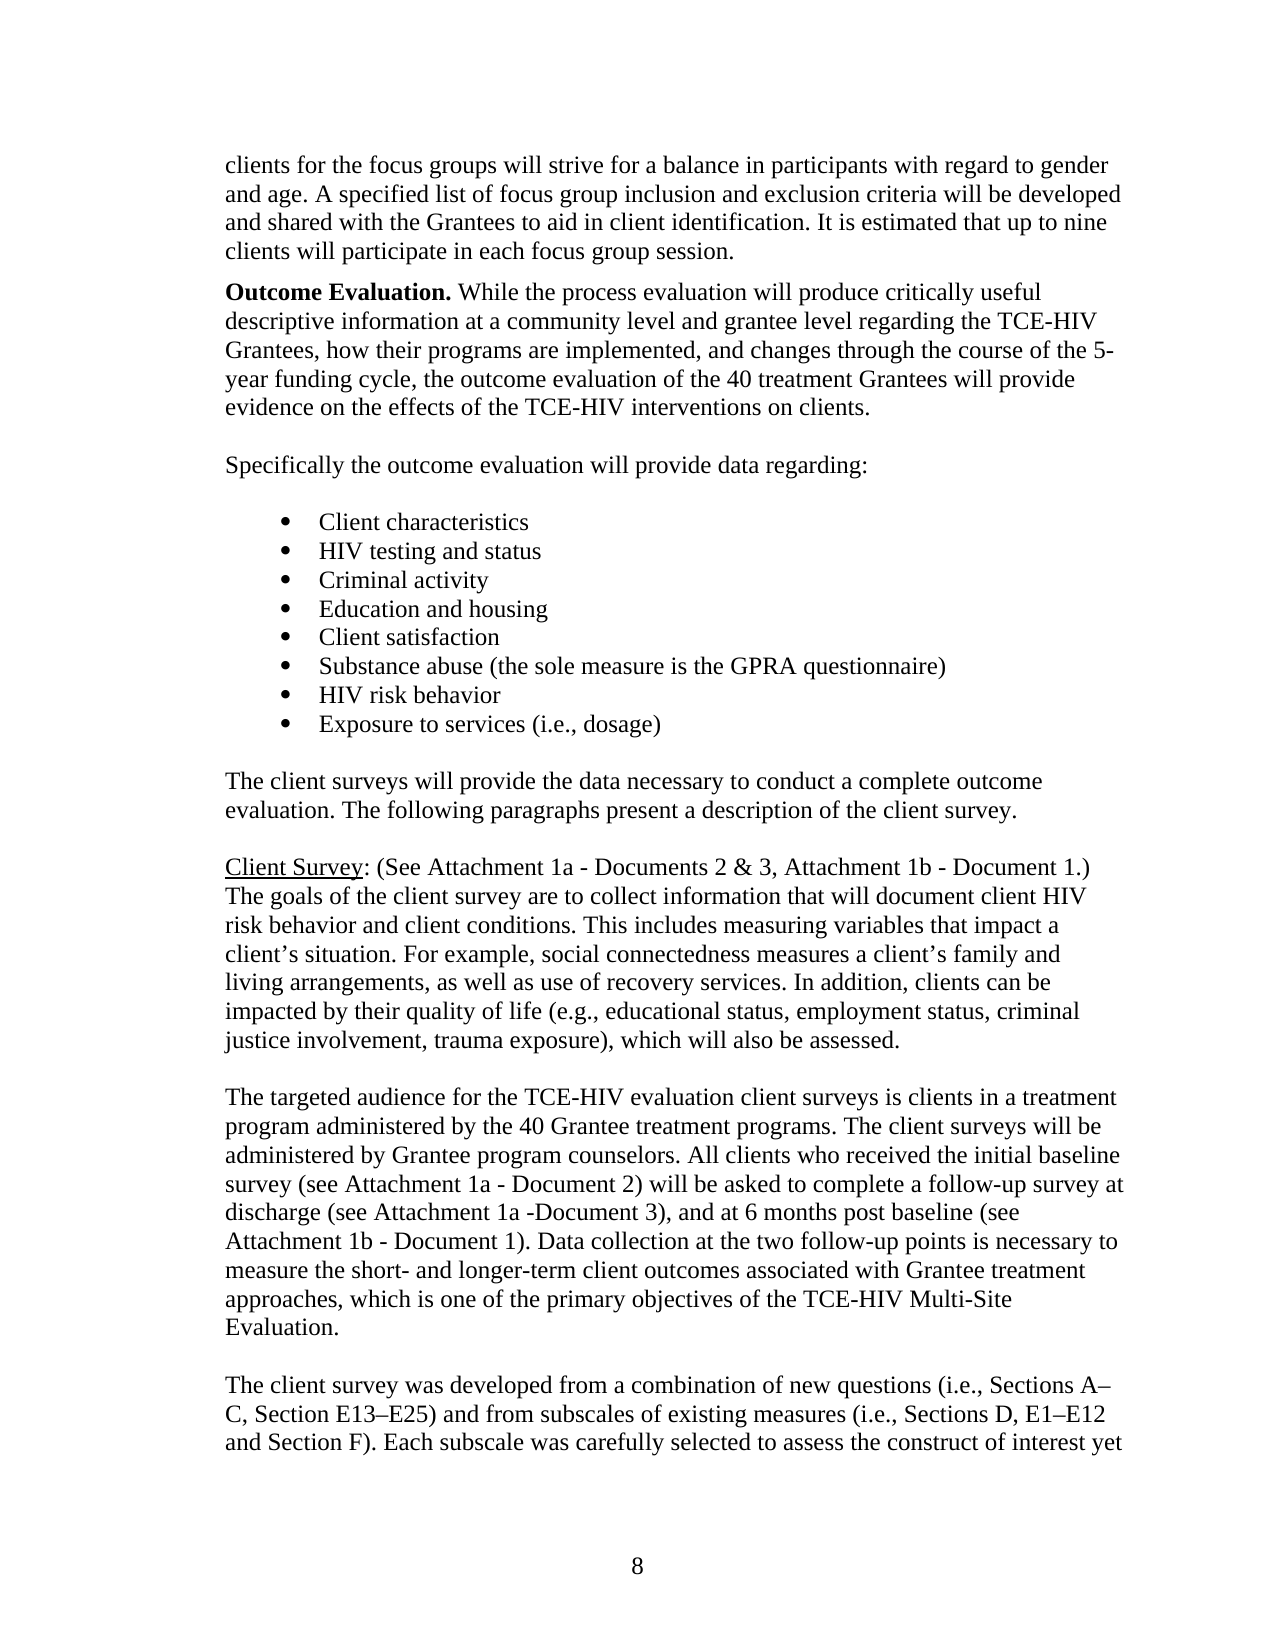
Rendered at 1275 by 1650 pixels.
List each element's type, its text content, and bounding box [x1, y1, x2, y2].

text Client Survey: (See Attachment 1a - Documents 2 & 3, Attachment 1b - Document 1.) The goals of the client survey are to collect information that will document client HIV risk behavior and client conditions. This includes measuring variables that impact a client’s situation. For example, social connectedness measures a client’s family and living arrangements, as well as use of recovery services. In addition, clients can be impacted by their quality of life (e.g., educational status, employment status, criminal justice involvement, trauma exposure), which will also be assessed. [225, 852, 1125, 1054]
list HIV testing and status [281, 536, 1125, 565]
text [225, 1370, 1125, 1456]
list HIV risk behavior [281, 680, 1125, 709]
list Substance abuse (the sole measure is the GPRA questionnaire) [281, 651, 1125, 680]
list Client characteristics [281, 507, 1125, 536]
list Client satisfaction [281, 622, 1125, 651]
text The client surveys will provide the data necessary to conduct a complete outcome evaluation. The following paragraphs present a description of the client survey. [225, 766, 1125, 824]
list Education and housing [281, 594, 1125, 622]
list Criminal activity [281, 565, 1125, 594]
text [225, 150, 1125, 265]
list Exposure to services (i.e., dosage) [281, 709, 1125, 737]
text The targeted audience for the TCE-HIV evaluation client surveys is clients in a treatment program administered by the 40 Grantee treatment programs. The client surveys will be administered by Grantee program counselors. All clients who received the initial baseline survey (see Attachment 1a - Document 2) will be asked to complete a follow-up survey at discharge (see Attachment 1a -Document 3), and at 6 months post baseline (see Attachment 1b - Document 1). Data collection at the two follow-up points is necessary to measure the short- and longer-term client outcomes associated with Grantee treatment approaches, which is one of the primary objectives of the TCE-HIV Multi-Site Evaluation. [225, 1082, 1125, 1341]
text Specifically the outcome evaluation will provide data regarding: [150, 450, 1125, 479]
text Outcome Evaluation. While the process evaluation will produce critically useful descriptive information at a community level and grantee level regarding the TCE-HIV Grantees, how their programs are implemented, and changes through the course of the 5-year funding cycle, the outcome evaluation of the 40 treatment Grantees will provide evidence on the effects of the TCE-HIV interventions on clients. [225, 277, 1125, 421]
